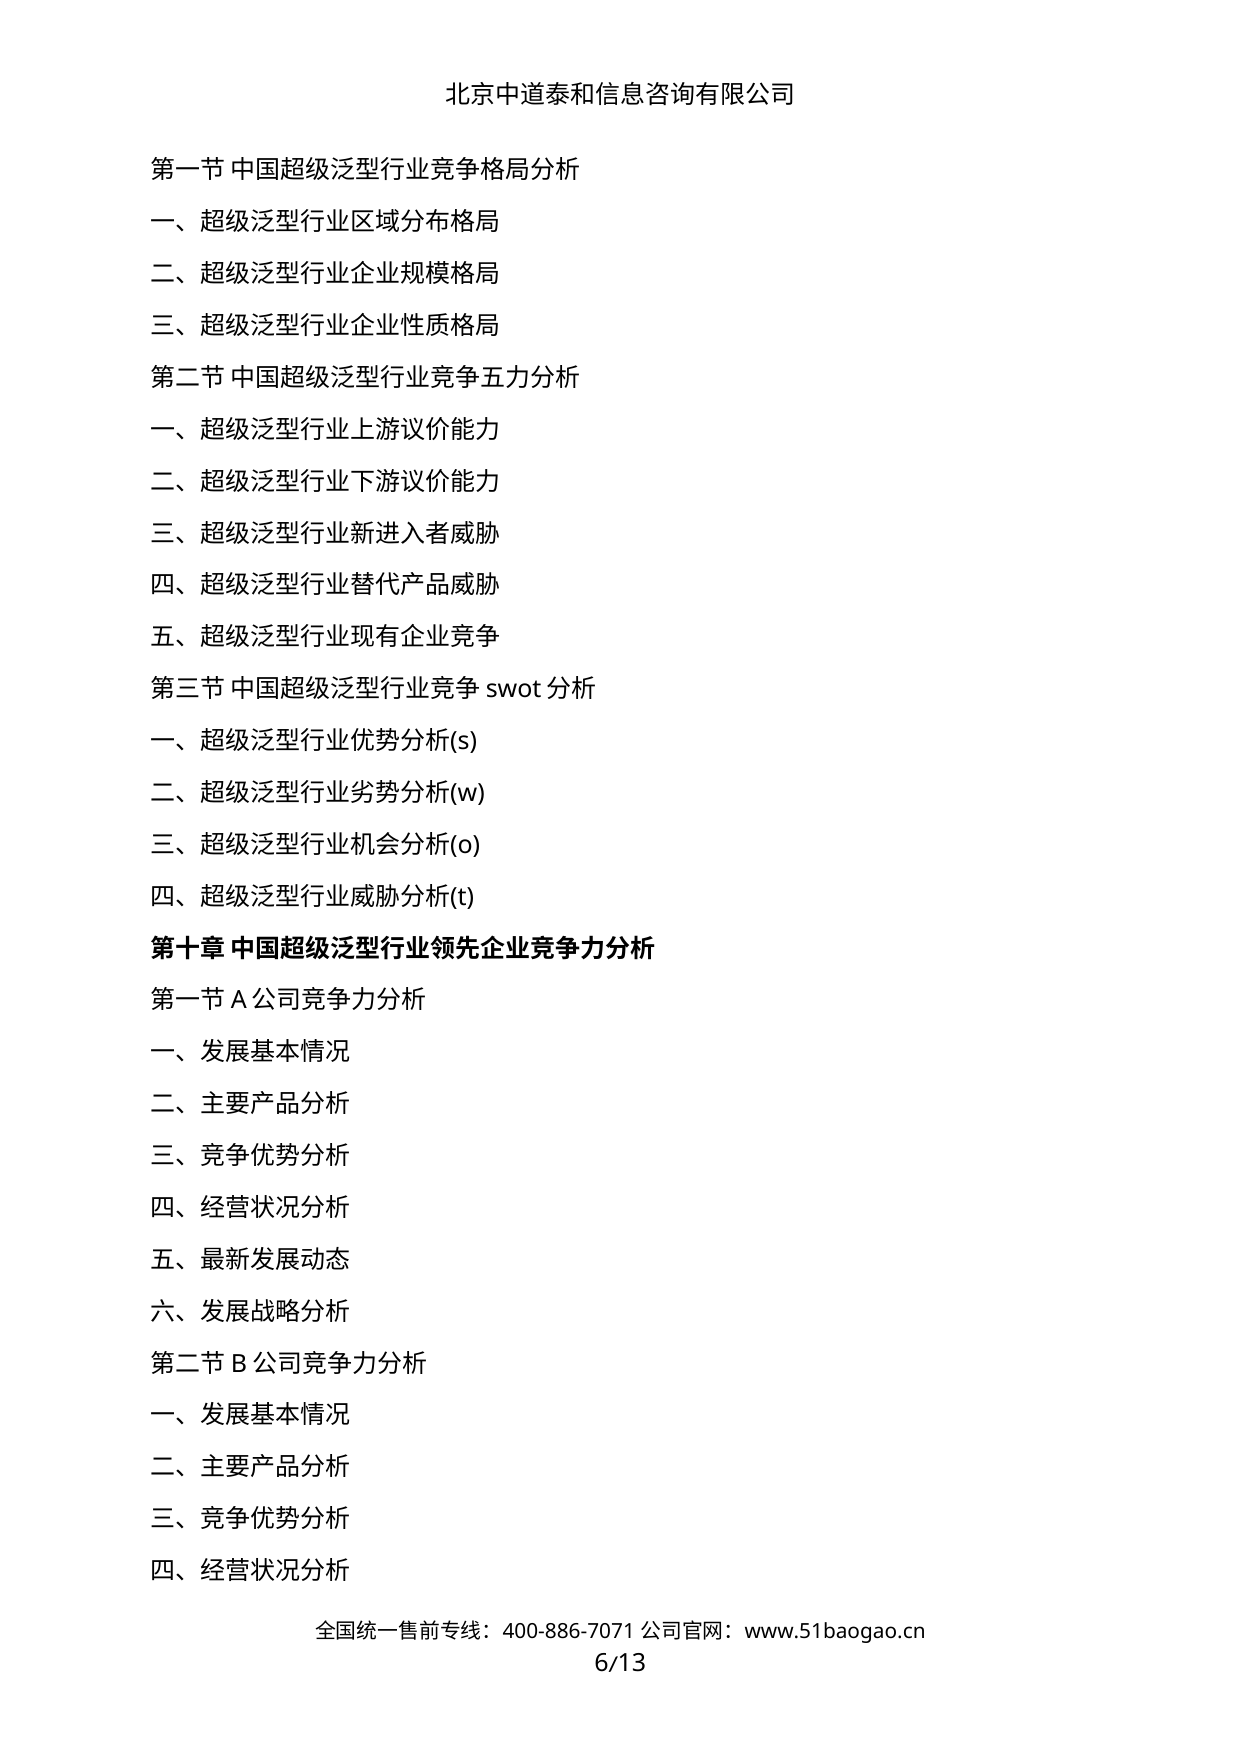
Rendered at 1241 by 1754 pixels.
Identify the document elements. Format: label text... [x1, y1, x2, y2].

text 第三节 中国超级泛型行业竞争swot分析 [150, 669, 1090, 705]
text 二、主要产品分析 [150, 1084, 1090, 1120]
text 四、经营状况分析 [150, 1551, 1090, 1587]
text 二、超级泛型行业劣势分析(w) [150, 772, 1090, 809]
text 四、超级泛型行业替代产品威胁 [150, 565, 1090, 601]
text 第十章 中国超级泛型行业领先企业竞争力分析 [150, 928, 1090, 964]
text 二、主要产品分析 [150, 1447, 1090, 1483]
text 三、超级泛型行业机会分析(o) [150, 824, 1090, 861]
text 一、发展基本情况 [150, 1395, 1090, 1431]
text 四、经营状况分析 [150, 1187, 1090, 1224]
text 三、竞争优势分析 [150, 1499, 1090, 1535]
text 三、超级泛型行业企业性质格局 [150, 306, 1090, 342]
text 一、超级泛型行业区域分布格局 [150, 202, 1090, 238]
text 一、发展基本情况 [150, 1032, 1090, 1068]
text 三、超级泛型行业新进入者威胁 [150, 513, 1090, 549]
text 第二节 中国超级泛型行业竞争五力分析 [150, 357, 1090, 394]
text 二、超级泛型行业企业规模格局 [150, 254, 1090, 290]
text 第二节 B公司竞争力分析 [150, 1343, 1090, 1379]
text 一、超级泛型行业上游议价能力 [150, 409, 1090, 446]
text 二、超级泛型行业下游议价能力 [150, 461, 1090, 497]
text 一、超级泛型行业优势分析(s) [150, 721, 1090, 757]
text 五、最新发展动态 [150, 1239, 1090, 1276]
text 三、竞争优势分析 [150, 1136, 1090, 1172]
text 六、发展战略分析 [150, 1291, 1090, 1327]
text 五、超级泛型行业现有企业竞争 [150, 617, 1090, 653]
text 四、超级泛型行业威胁分析(t) [150, 876, 1090, 912]
text 第一节 A公司竞争力分析 [150, 980, 1090, 1016]
text 第一节 中国超级泛型行业竞争格局分析 [150, 150, 1090, 186]
